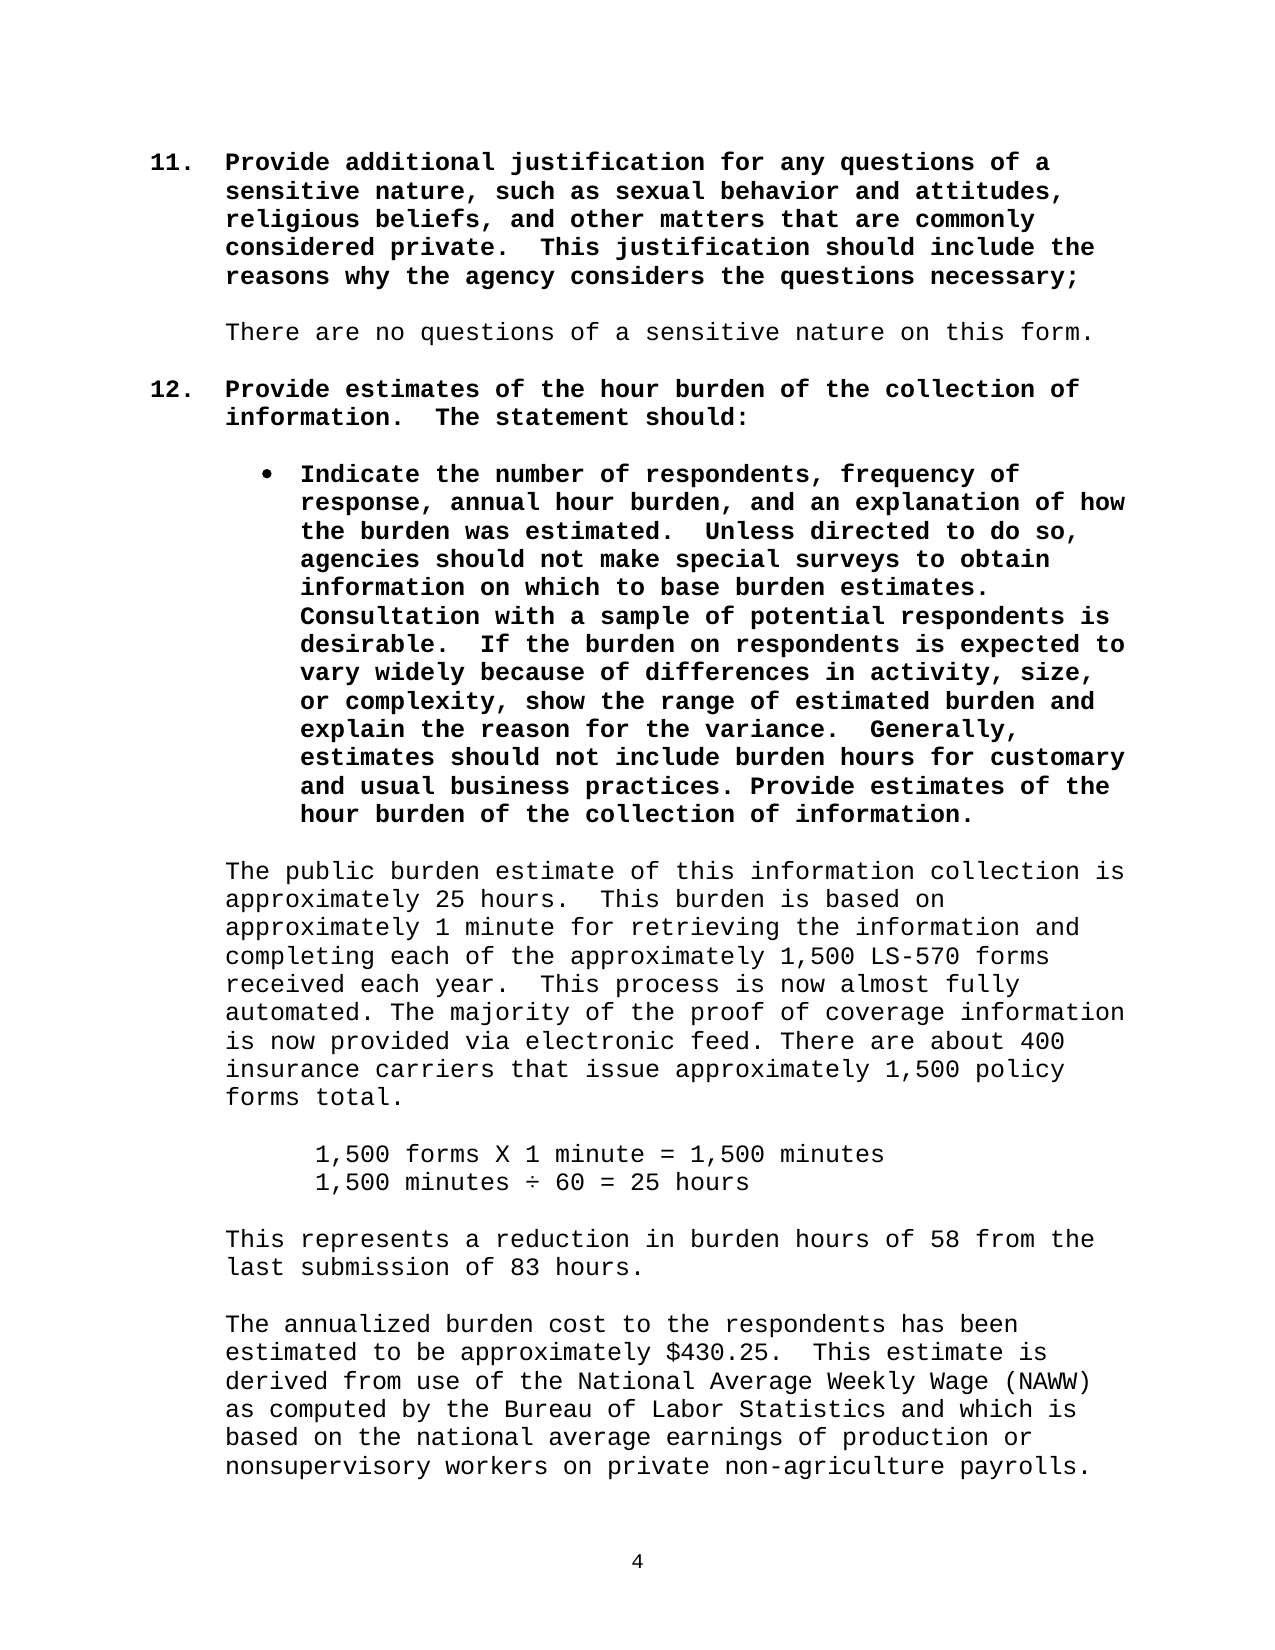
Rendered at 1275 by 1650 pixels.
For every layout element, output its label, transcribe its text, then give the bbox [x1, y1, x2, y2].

text 12. Provide estimates of the hour burden of the collection of information. The statement should: [150, 377, 1125, 433]
text This represents a reduction in burden hours of 58 from the last submission of 83 hours. [225, 1227, 1125, 1283]
text 1,500 minutes ÷ 60 = 25 hours [150, 1170, 1125, 1198]
text 11. Provide additional justification for any questions of a sensitive nature, such as sexual behavior and attitudes, religious beliefs, and other matters that are commonly considered private. This justification should include the reasons why the agency considers the questions necessary; [150, 150, 1125, 292]
text 1,500 forms X 1 minute = 1,500 minutes [150, 1142, 1125, 1170]
list Indicate the number of respondents, frequency of response, annual hour burden, and an explanation of how the burden was estimated. Unless directed to do so, agencies should not make special surveys to obtain information on which to base burden estimates. Consultation with a sample of potential respondents is desirable. If the burden on respondents is expected to vary widely because of differences in activity, size, or complexity, show the range of estimated burden and explain the reason for the variance. Generally, estimates should not include burden hours for customary and usual business practices. Provide estimates of the hour burden of the collection of information. [262, 462, 1125, 830]
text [225, 1312, 1125, 1482]
text There are no questions of a sensitive nature on this form. [225, 320, 1125, 348]
text The public burden estimate of this information collection is approximately 25 hours. This burden is based on approximately 1 minute for retrieving the information and completing each of the approximately 1,500 LS-570 forms received each year. This process is now almost fully automated. The majority of the proof of coverage information is now provided via electronic feed. There are about 400 insurance carriers that issue approximately 1,500 policy forms total. [225, 858, 1125, 1113]
